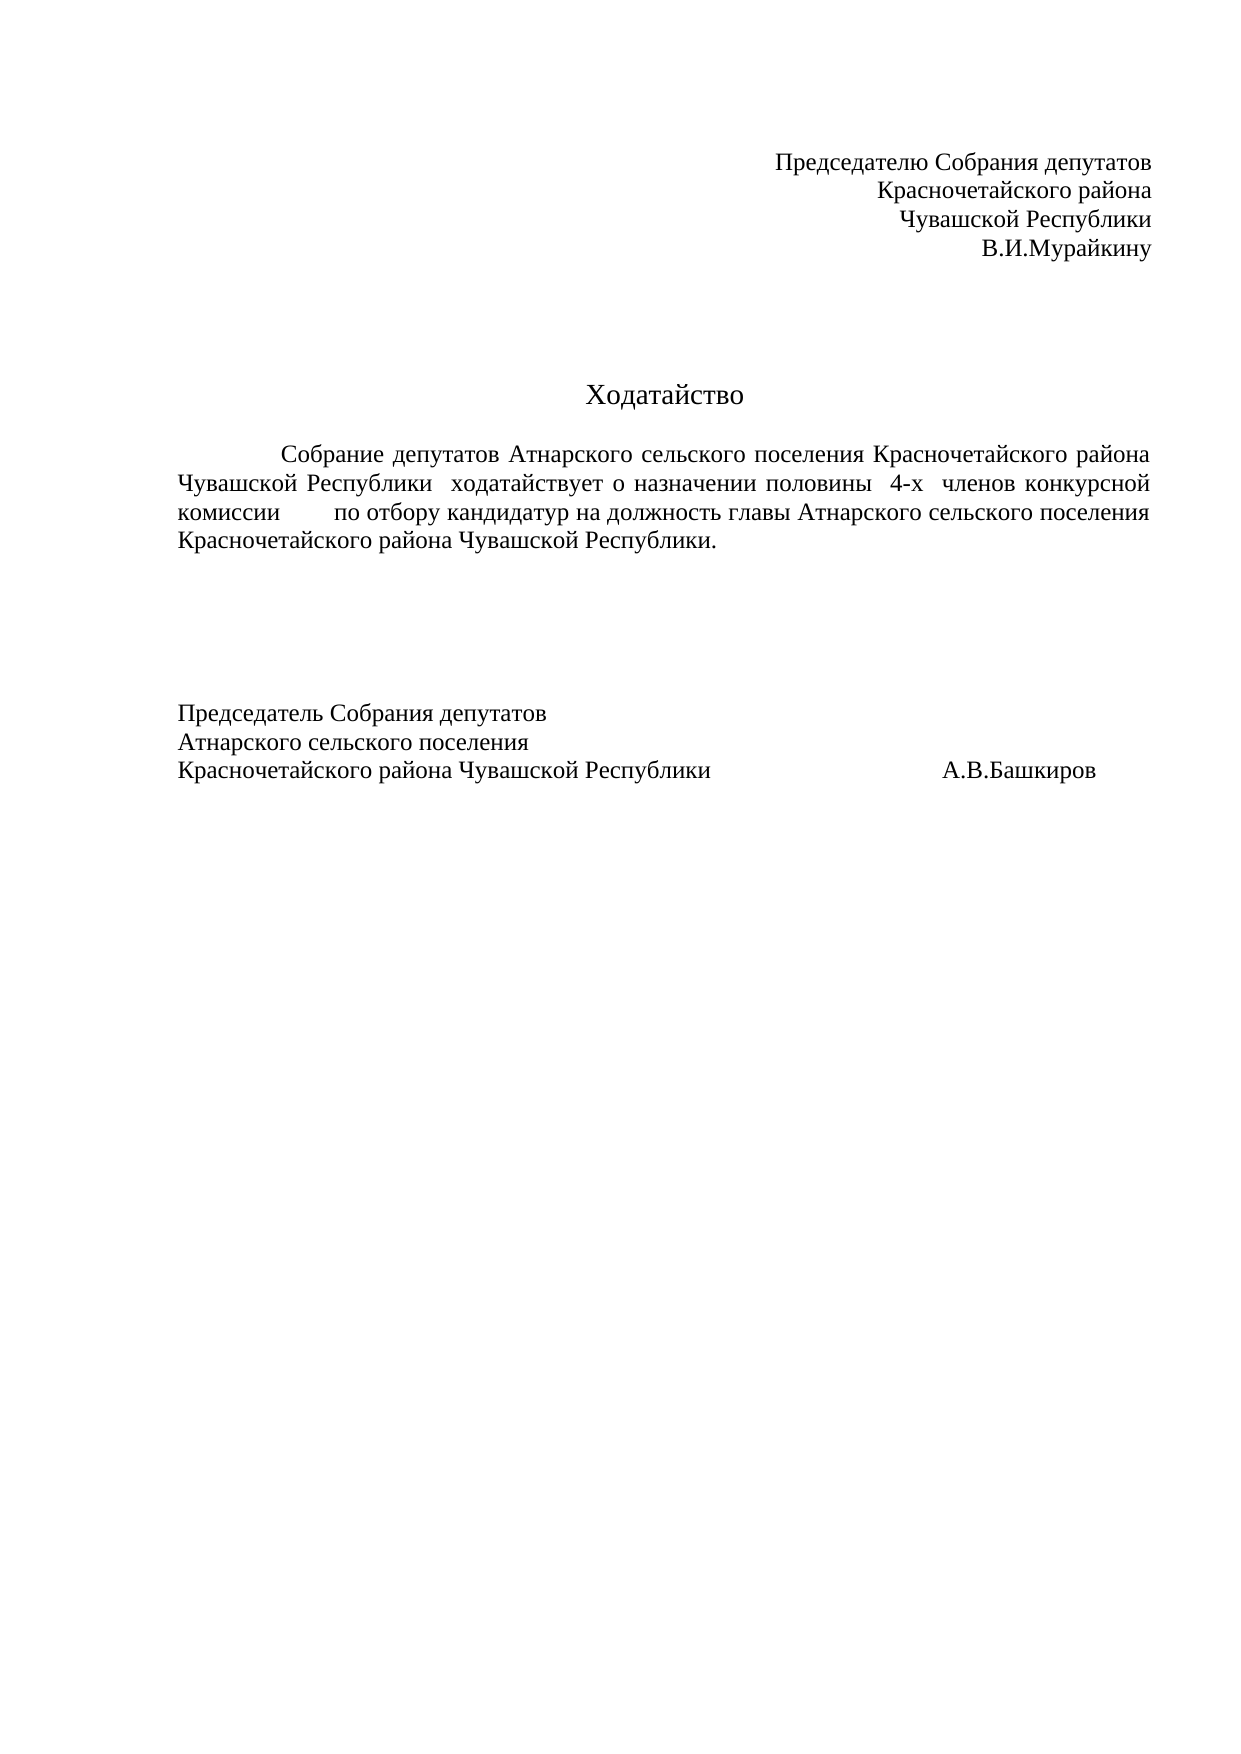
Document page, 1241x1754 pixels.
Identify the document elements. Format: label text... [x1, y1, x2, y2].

text В.И.Мурайкину [177, 233, 1152, 262]
text Председатель Собрания депутатов [177, 698, 1152, 727]
text Красночетайского района [177, 176, 1152, 204]
text Ходатайство [177, 377, 1152, 410]
text Красночетайского района Чувашской Республики А.В.Башкиров [177, 755, 1152, 784]
text Атнарского сельского поселения [177, 727, 1152, 755]
text Собрание депутатов Атнарского сельского поселения Красночетайского района Чувашской Республики ходатайствует о назначении половины 4-х членов конкурсной комиссии по отбору кандидатур на должность главы Атнарского сельского поселения Красночетайского района Чувашской Республики. [177, 439, 1152, 554]
text Председателю Собрания депутатов [177, 147, 1152, 176]
text Чувашской Республики [177, 204, 1152, 233]
